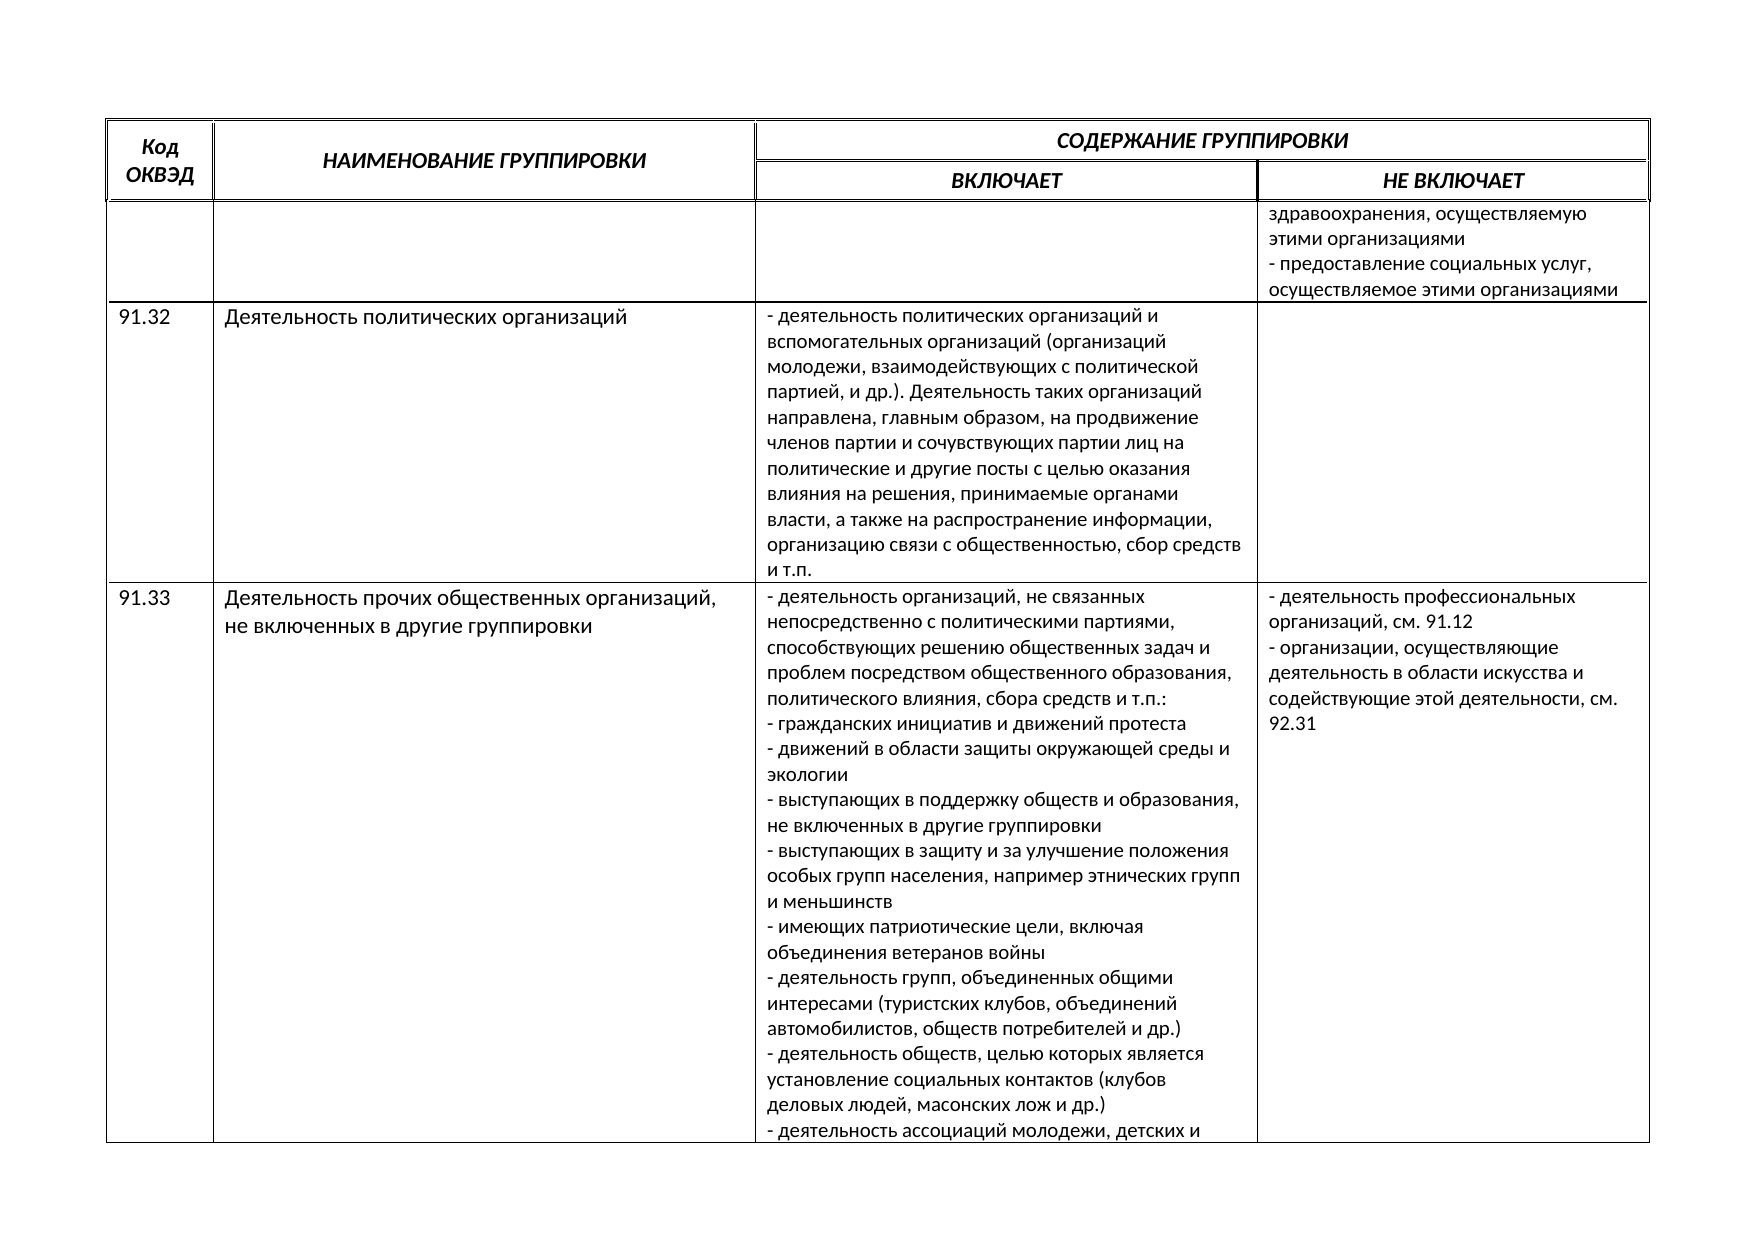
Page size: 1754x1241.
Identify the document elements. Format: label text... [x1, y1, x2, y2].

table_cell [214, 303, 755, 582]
table_header НАИМЕНОВАНИЕ ГРУППИРОВКИ [213, 119, 756, 199]
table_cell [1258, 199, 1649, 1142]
table_cell ВКЛЮЧАЕТ [757, 162, 1256, 199]
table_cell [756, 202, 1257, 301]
table_header Код ОКВЭД [108, 121, 213, 199]
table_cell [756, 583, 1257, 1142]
table_header СОДЕРЖАНИЕ ГРУППИРОВКИ [756, 121, 1648, 158]
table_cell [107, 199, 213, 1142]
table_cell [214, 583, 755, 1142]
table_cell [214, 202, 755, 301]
table_cell НЕ ВКЛЮЧАЕТ [1259, 159, 1648, 199]
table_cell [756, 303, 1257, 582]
